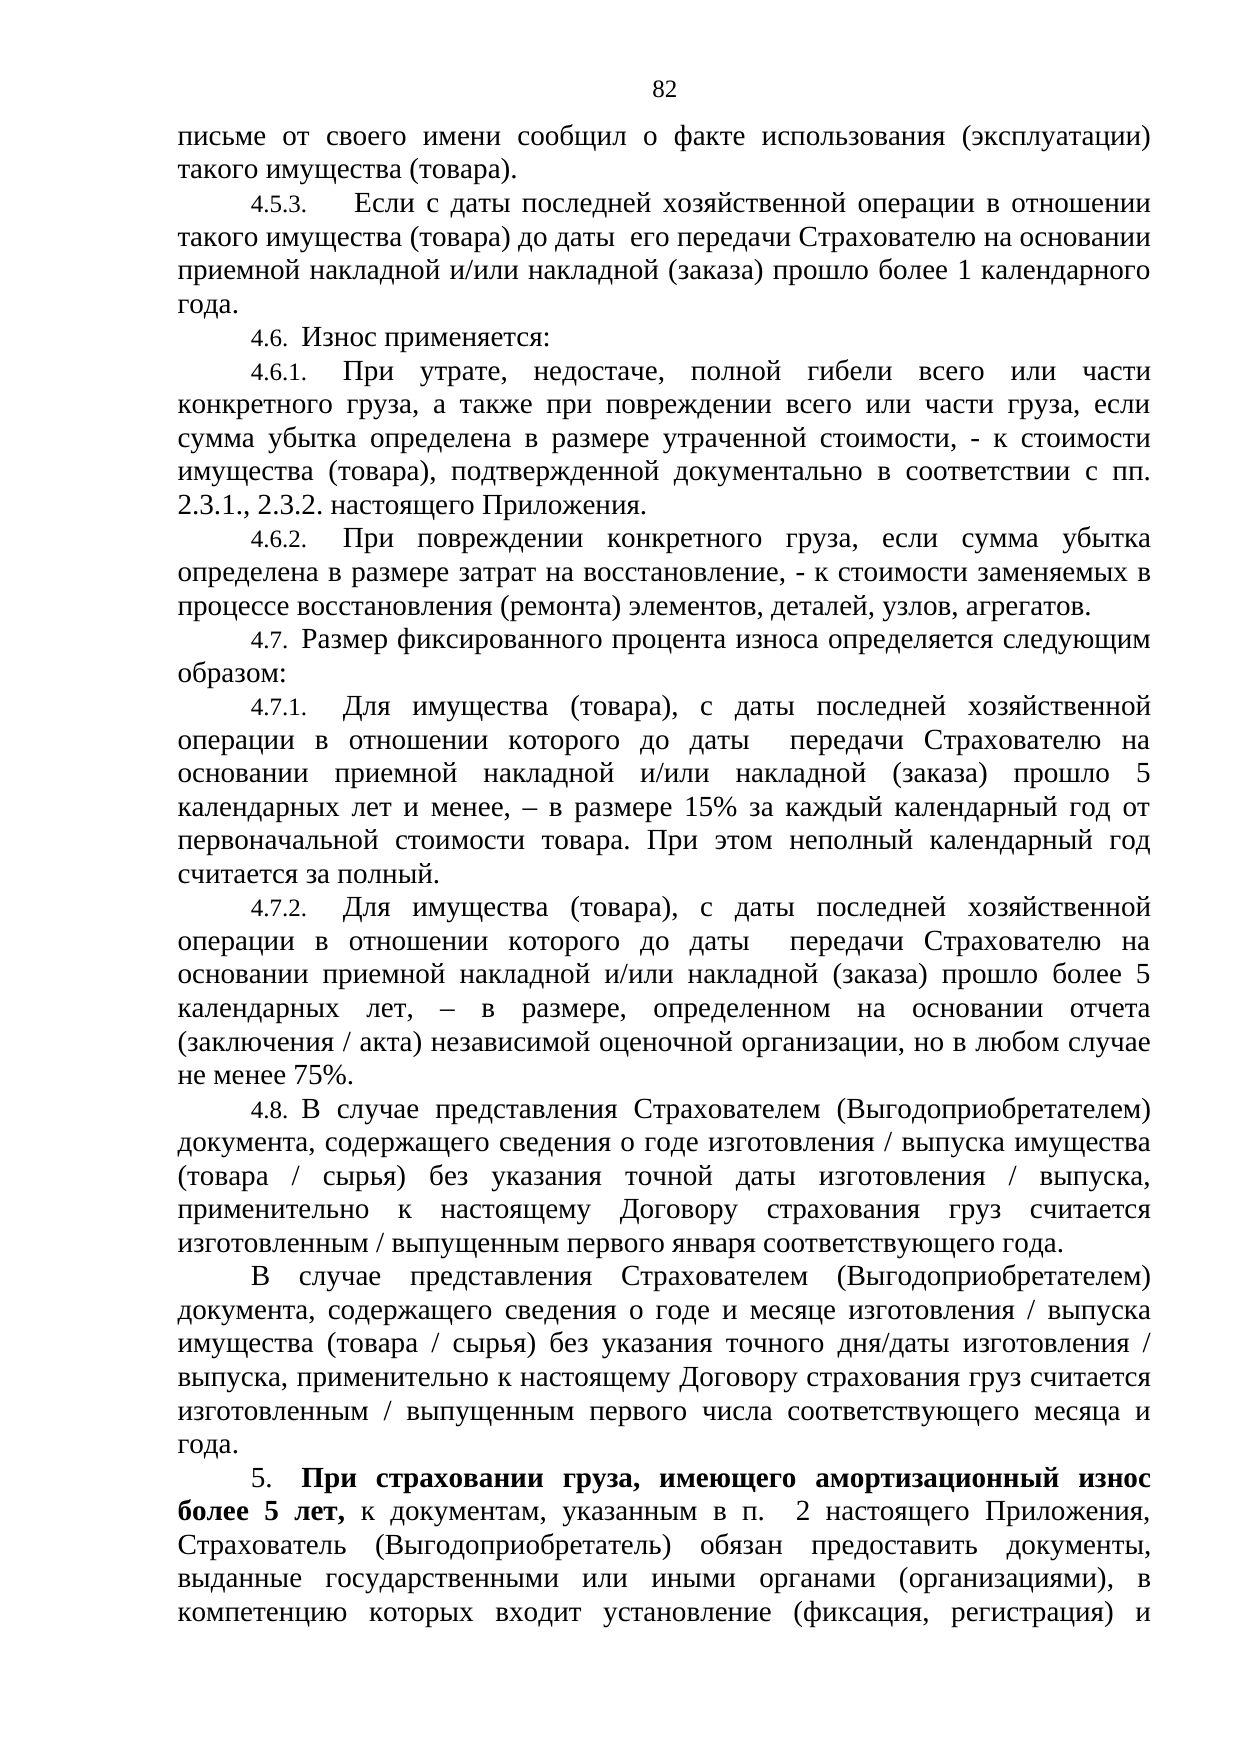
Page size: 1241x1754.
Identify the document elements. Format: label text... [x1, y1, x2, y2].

list Для имущества (товара), с даты последней хозяйственной операции в отношении которого до даты передачи Страхователю на основании приемной накладной и/или накладной (заказа) прошло более 5 календарных лет, – в размере, определенном на основании отчета (заключения / акта) независимой оценочной организации, но в любом случае не менее 75%. [177, 889, 1152, 1091]
list Размер фиксированного процента износа определяется следующим образом: [177, 621, 1152, 688]
list Износ применяется: [177, 319, 1152, 353]
text В случае представления Страхователем (Выгодоприобретателем) документа, содержащего сведения о годе и месяце изготовления / выпуска имущества (товара / сырья) без указания точного дня/даты изготовления / выпуска, применительно к настоящему Договору страхования груз считается изготовленным / выпущенным первого числа соответствующего месяца и года. [177, 1258, 1152, 1460]
list При повреждении конкретного груза, если сумма убытка определена в размере затрат на восстановление, - к стоимости заменяемых в процессе восстановления (ремонта) элементов, деталей, узлов, агрегатов. [177, 521, 1152, 621]
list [177, 1460, 1152, 1627]
list Для имущества (товара), с даты последней хозяйственной операции в отношении которого до даты передачи Страхователю на основании приемной накладной и/или накладной (заказа) прошло 5 календарных лет и менее, – в размере 15% за каждый календарный год от первоначальной стоимости товара. При этом неполный календарный год считается за полный. [177, 688, 1152, 889]
list В случае представления Страхователем (Выгодоприобретателем) документа, содержащего сведения о годе изготовления / выпуска имущества (товара / сырья) без указания точной даты изготовления / выпуска, применительно к настоящему Договору страхования груз считается изготовленным / выпущенным первого января соответствующего года. [177, 1091, 1152, 1258]
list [177, 118, 1152, 185]
list При утрате, недостаче, полной гибели всего или части конкретного груза, а также при повреждении всего или части груза, если сумма убытка определена в размере утраченной стоимости, - к стоимости имущества (товара), подтвержденной документально в соответствии с пп. 2.3.1., 2.3.2. настоящего Приложения. [177, 353, 1152, 521]
list Если с даты последней хозяйственной операции в отношении такого имущества (товара) до даты его передачи Страхователю на основании приемной накладной и/или накладной (заказа) прошло более 1 календарного года. [177, 185, 1152, 319]
